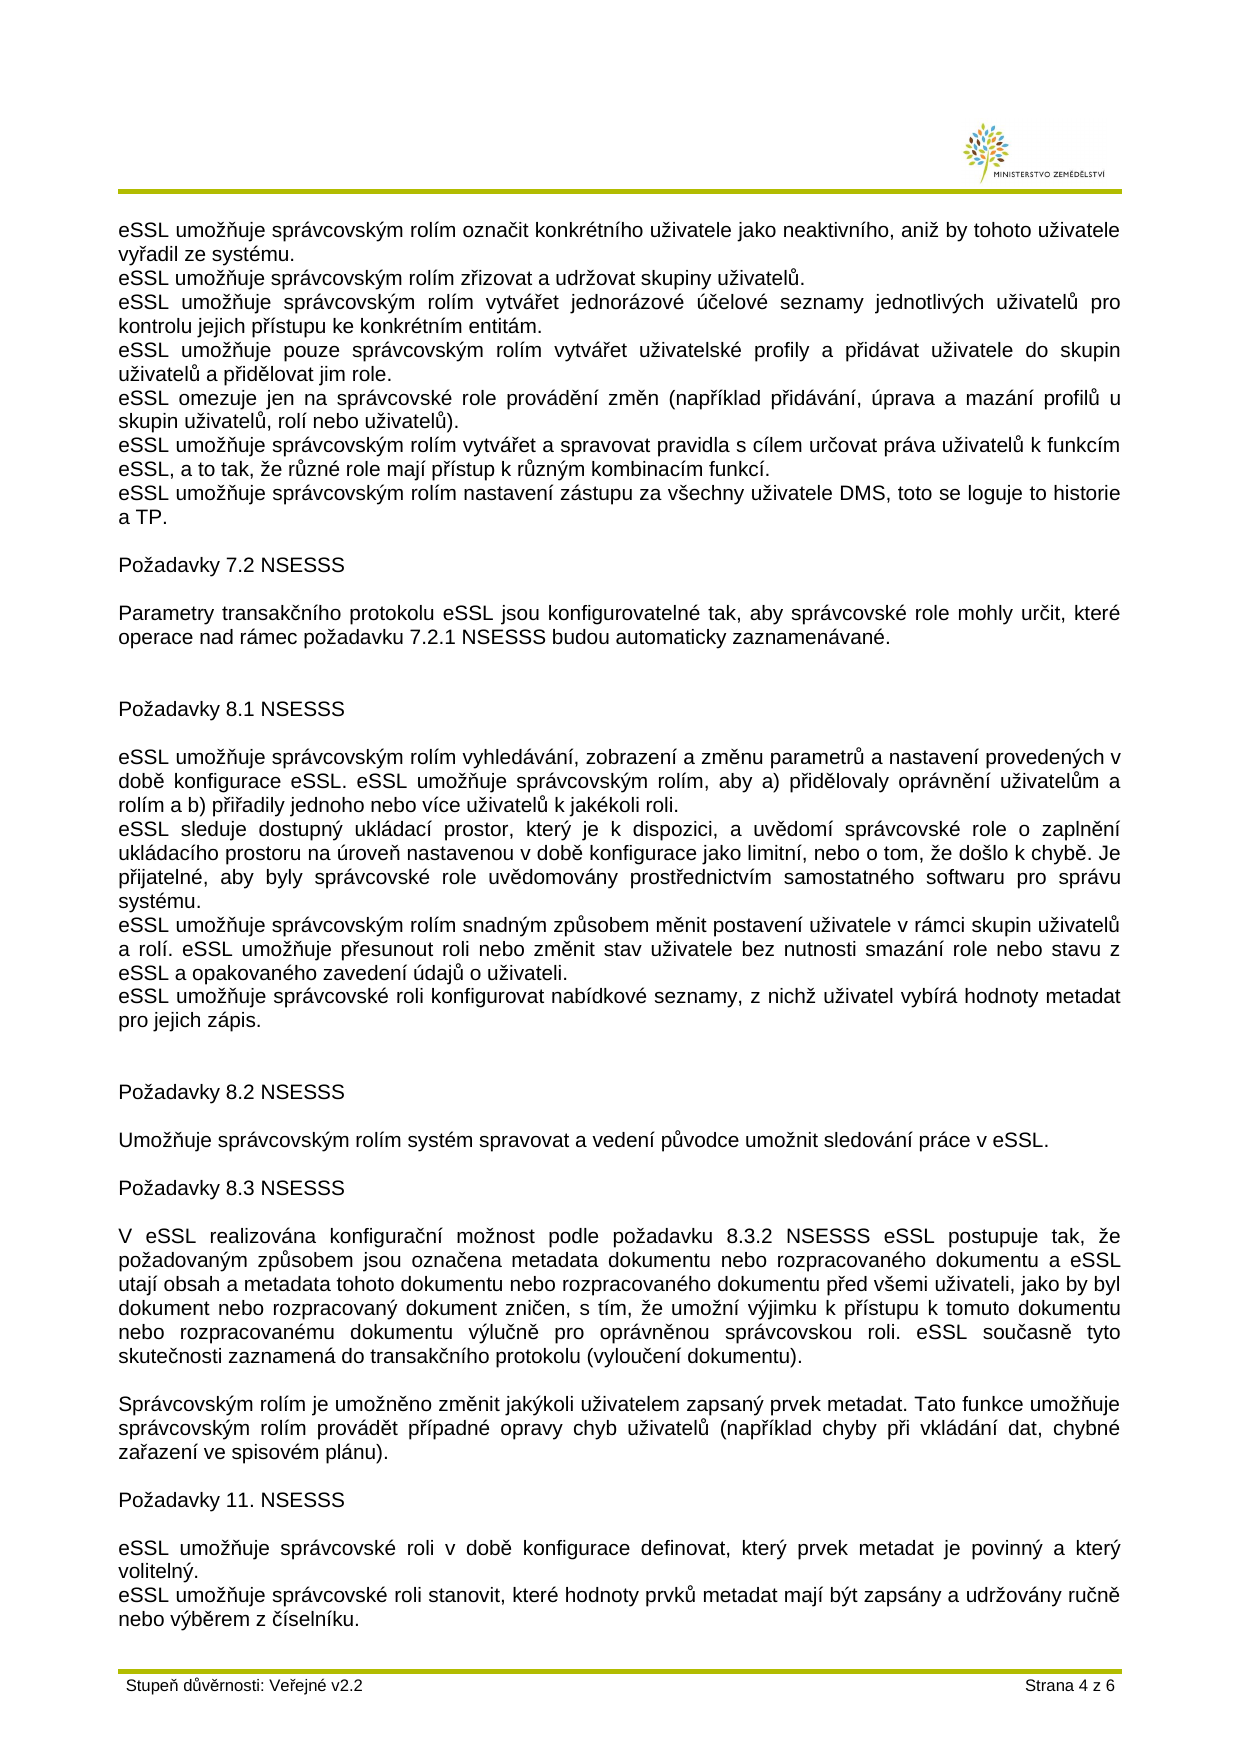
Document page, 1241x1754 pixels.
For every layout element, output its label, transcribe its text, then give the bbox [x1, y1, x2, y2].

text eSSL umožňuje správcovským rolím vytvářet jednorázové účelové seznamy jednotlivých uživatelů pro kontrolu jejich přístupu ke konkrétním entitám. [118, 289, 1122, 337]
text Umožňuje správcovským rolím systém spravovat a vedení původce umožnit sledování práce v eSSL. [118, 1128, 1122, 1152]
text Správcovským rolím je umožněno změnit jakýkoli uživatelem zapsaný prvek metadat. Tato funkce umožňuje správcovským rolím provádět případné opravy chyb uživatelů (například chyby při vkládání dat, chybné zařazení ve spisovém plánu). [118, 1392, 1122, 1463]
text Požadavky 8.1 NSESSS [118, 697, 1122, 721]
text eSSL omezuje jen na správcovské role provádění změn (například přidávání, úprava a mazání profilů u skupin uživatelů, rolí nebo uživatelů). [118, 385, 1122, 433]
text Požadavky 11. NSESSS [118, 1487, 1122, 1511]
text eSSL umožňuje správcovským rolím snadným způsobem měnit postavení uživatele v rámci skupin uživatelů a rolí. eSSL umožňuje přesunout roli nebo změnit stav uživatele bez nutnosti smazání role nebo stavu z eSSL a opakovaného zavedení údajů o uživateli. [118, 912, 1122, 984]
text eSSL umožňuje správcovským rolím zřizovat a udržovat skupiny uživatelů. [118, 266, 1122, 289]
text eSSL sleduje dostupný ukládací prostor, který je k dispozici, a uvědomí správcovské role o zaplnění ukládacího prostoru na úroveň nastavenou v době konfigurace jako limitní, nebo o tom, že došlo k chybě. Je přijatelné, aby byly správcovské role uvědomovány prostřednictvím samostatného softwaru pro správu systému. [118, 817, 1122, 912]
text eSSL umožňuje správcovské roli konfigurovat nabídkové seznamy, z nichž uživatel vybírá hodnoty metadat pro jejich zápis. [118, 984, 1122, 1032]
text Požadavky 7.2 NSESSS [118, 553, 1122, 577]
text eSSL umožňuje správcovské roli v době konfigurace definovat, který prvek metadat je povinný a který volitelný. [118, 1535, 1122, 1583]
text eSSL umožňuje správcovským rolím vyhledávání, zobrazení a změnu parametrů a nastavení provedených v době konfigurace eSSL. eSSL umožňuje správcovským rolím, aby a) přidělovaly oprávnění uživatelům a rolím a b) přiřadily jednoho nebo více uživatelů k jakékoli roli. [118, 745, 1122, 817]
text eSSL umožňuje správcovské roli stanovit, které hodnoty prvků metadat mají být zapsány a udržovány ručně nebo výběrem z číselníku. [118, 1583, 1122, 1631]
text Parametry transakčního protokolu eSSL jsou konfigurovatelné tak, aby správcovské role mohly určit, které operace nad rámec požadavku 7.2.1 NSESSS budou automaticky zaznamenávané. [118, 601, 1122, 649]
text eSSL umožňuje pouze správcovským rolím vytvářet uživatelské profily a přidávat uživatele do skupin uživatelů a přidělovat jim role. [118, 337, 1122, 385]
text Požadavky 8.3 NSESSS [118, 1176, 1122, 1200]
text eSSL umožňuje správcovským rolím vytvářet a spravovat pravidla s cílem určovat práva uživatelů k funkcím eSSL, a to tak, že různé role mají přístup k různým kombinacím funkcí. [118, 433, 1122, 481]
text V eSSL realizována konfigurační možnost podle požadavku 8.3.2 NSESSS eSSL postupuje tak, že požadovaným způsobem jsou označena metadata dokumentu nebo rozpracovaného dokumentu a eSSL utají obsah a metadata tohoto dokumentu nebo rozpracovaného dokumentu před všemi uživateli, jako by byl dokument nebo rozpracovaný dokument zničen, s tím, že umožní výjimku k přístupu k tomuto dokumentu nebo rozpracovanému dokumentu výlučně pro oprávněnou správcovskou roli. eSSL současně tyto skutečnosti zaznamená do transakčního protokolu (vyloučení dokumentu). [118, 1224, 1122, 1368]
text Požadavky 8.2 NSESSS [118, 1080, 1122, 1104]
text eSSL umožňuje správcovským rolím nastavení zástupu za všechny uživatele DMS, toto se loguje to historie a TP. [118, 481, 1122, 529]
picture [961, 118, 1107, 187]
text eSSL umožňuje správcovským rolím označit konkrétního uživatele jako neaktivního, aniž by tohoto uživatele vyřadil ze systému. [118, 218, 1122, 266]
